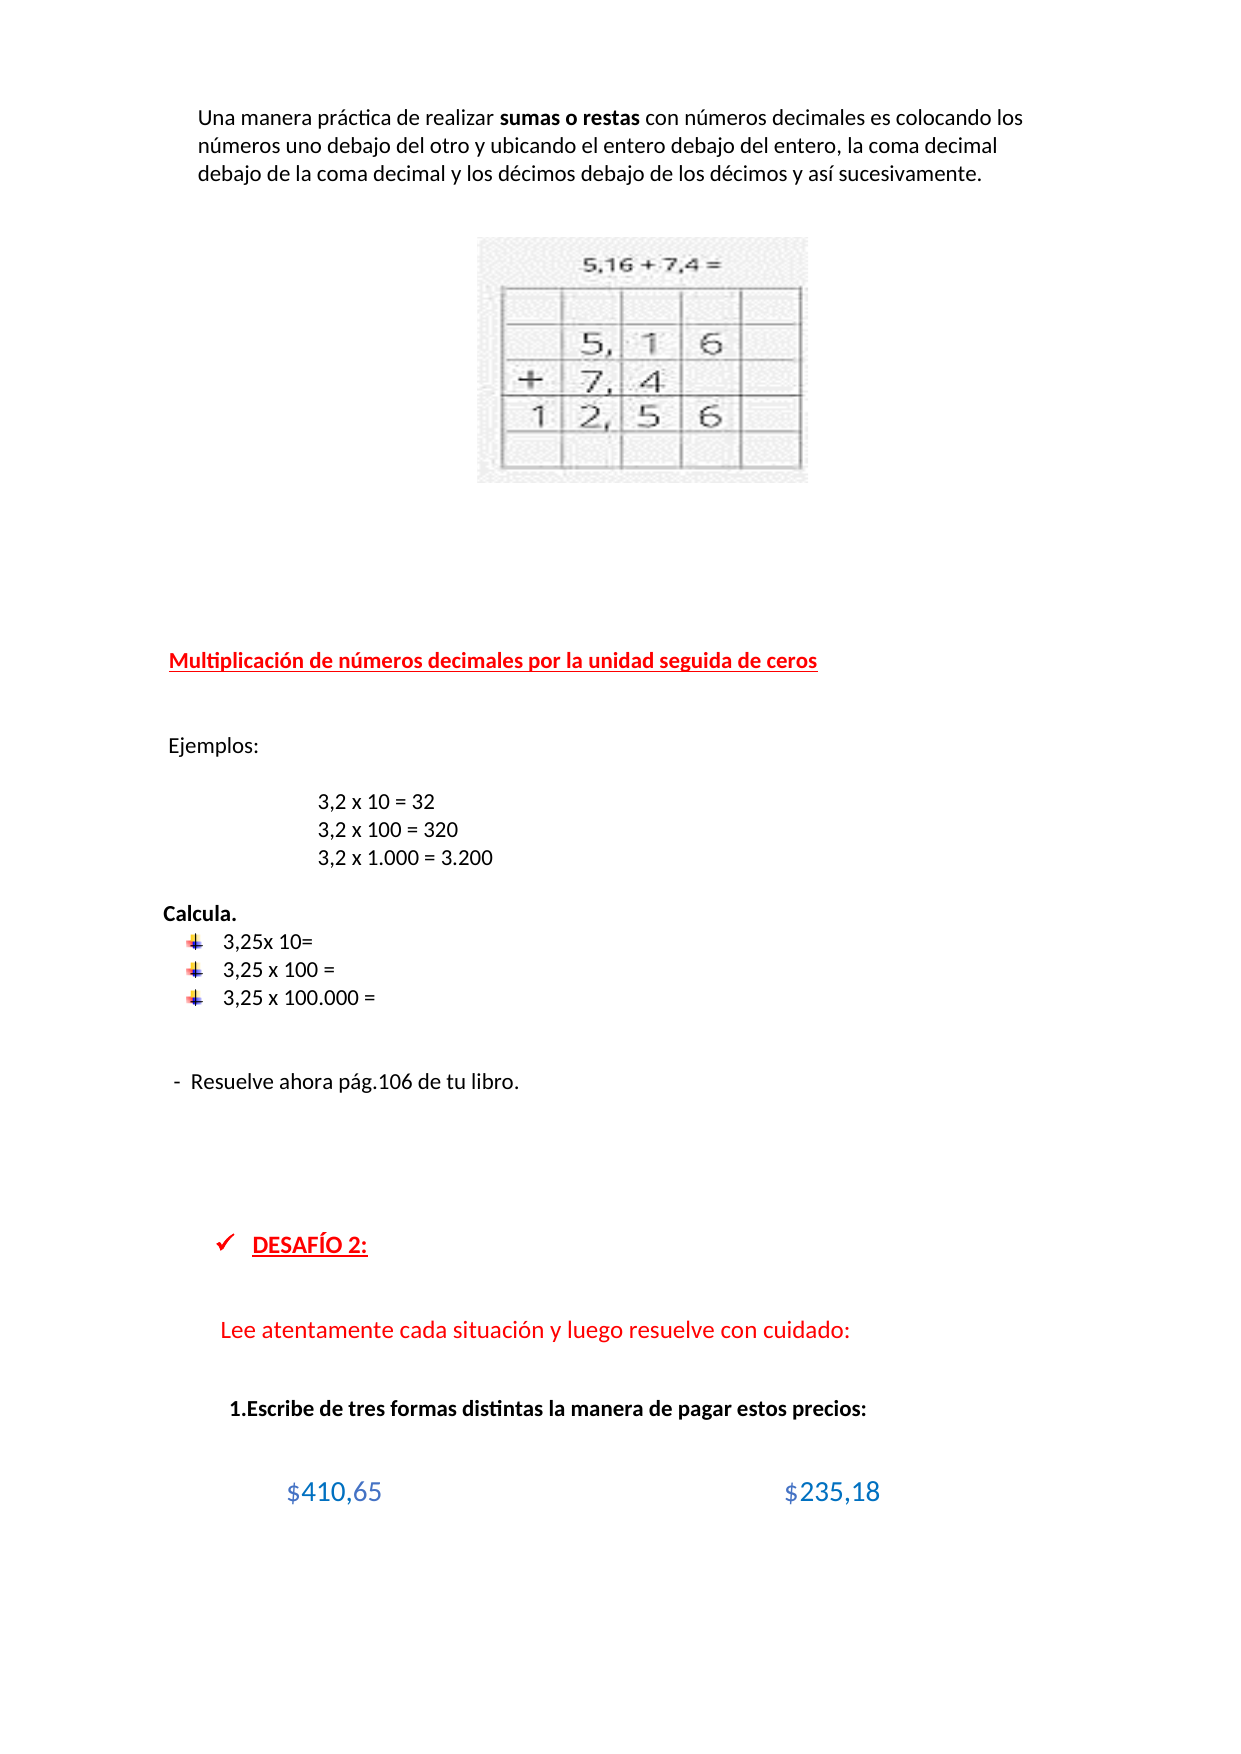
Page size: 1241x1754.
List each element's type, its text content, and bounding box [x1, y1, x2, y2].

list 3,25 x 100 = [185, 955, 1063, 983]
text $410,65 $235,18 [148, 1473, 1038, 1508]
picture [186, 932, 203, 950]
list DESAFÍO 2: [215, 1229, 1038, 1259]
list 3,25x 10= [185, 927, 1063, 955]
text Calcula. [148, 899, 1063, 927]
text 1.Escribe de tres formas distintas la manera de pagar estos precios: [215, 1394, 1038, 1423]
text Una manera práctica de realizar sumas o restas con números decimales es colocando los números uno debajo del otro y ubicando el entero debajo del entero, la coma decimal debajo de la coma decimal y los décimos debajo de los décimos y así sucesivamente. [198, 103, 1038, 187]
picture [186, 988, 203, 1006]
text - Resuelve ahora pág.106 de tu libro. [148, 1067, 1063, 1095]
text Multiplicación de números decimales por la unidad seguida de ceros [148, 647, 1063, 675]
text Ejemplos: [148, 731, 1063, 759]
picture [477, 237, 809, 483]
text 3,2 x 10 = 32 [148, 787, 1063, 815]
text Lee atentamente cada situación y luego resuelve con cuidado: [148, 1314, 1038, 1344]
text 3,2 x 1.000 = 3.200 [148, 843, 1063, 871]
text 3,2 x 100 = 320 [148, 815, 1063, 843]
picture [186, 960, 203, 978]
list 3,25 x 100.000 = [185, 983, 1063, 1011]
